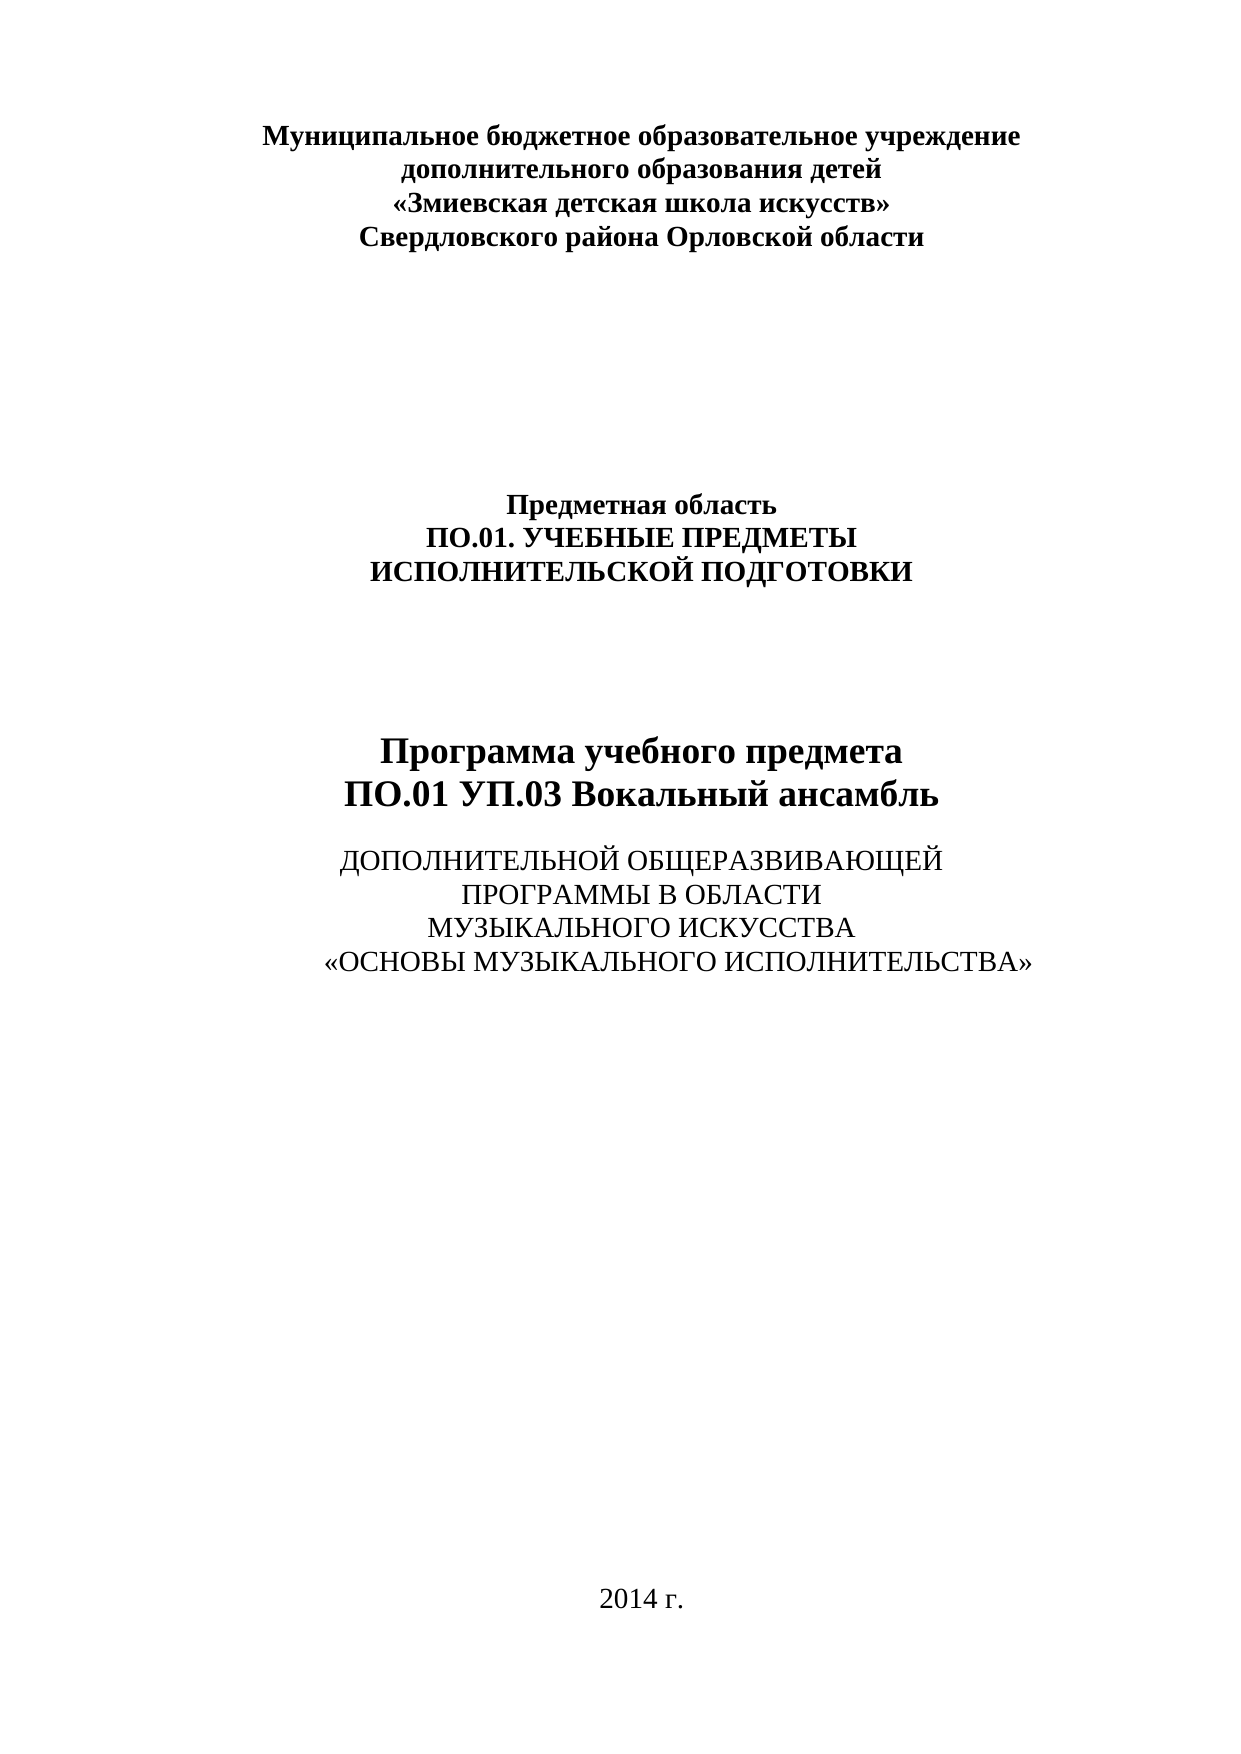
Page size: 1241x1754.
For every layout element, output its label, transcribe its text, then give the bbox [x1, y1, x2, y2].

text ПО.01 УП.03 Вокальный ансамбль [131, 772, 1152, 815]
text . [131, 1581, 1152, 1615]
text ДОПОЛНИТЕЛЬНОЙ ОБЩЕРАЗВИВАЮЩЕЙ [131, 843, 1152, 877]
text ПО.01. УЧЕБНЫЕ ПРЕДМЕТЫ [131, 521, 1152, 554]
text МУЗЫКАЛЬНОГО ИСКУССТВА [131, 911, 1152, 944]
text «Змиевская детская школа искусств» [131, 185, 1152, 219]
text Муниципальное бюджетное образовательное учреждение [131, 118, 1152, 152]
text ИСПОЛНИТЕЛЬСКОЙ ПОДГОТОВКИ [131, 554, 1152, 588]
text Предметная область [131, 487, 1152, 521]
text Свердловского района Орловской области [131, 219, 1152, 252]
text дополнительного образования детей [131, 152, 1152, 185]
text ПРОГРАММЫ В ОБЛАСТИ [131, 877, 1152, 911]
text Программа учебного предмета [131, 728, 1152, 772]
text «Основы музыкального исполнительства» [131, 944, 1152, 978]
